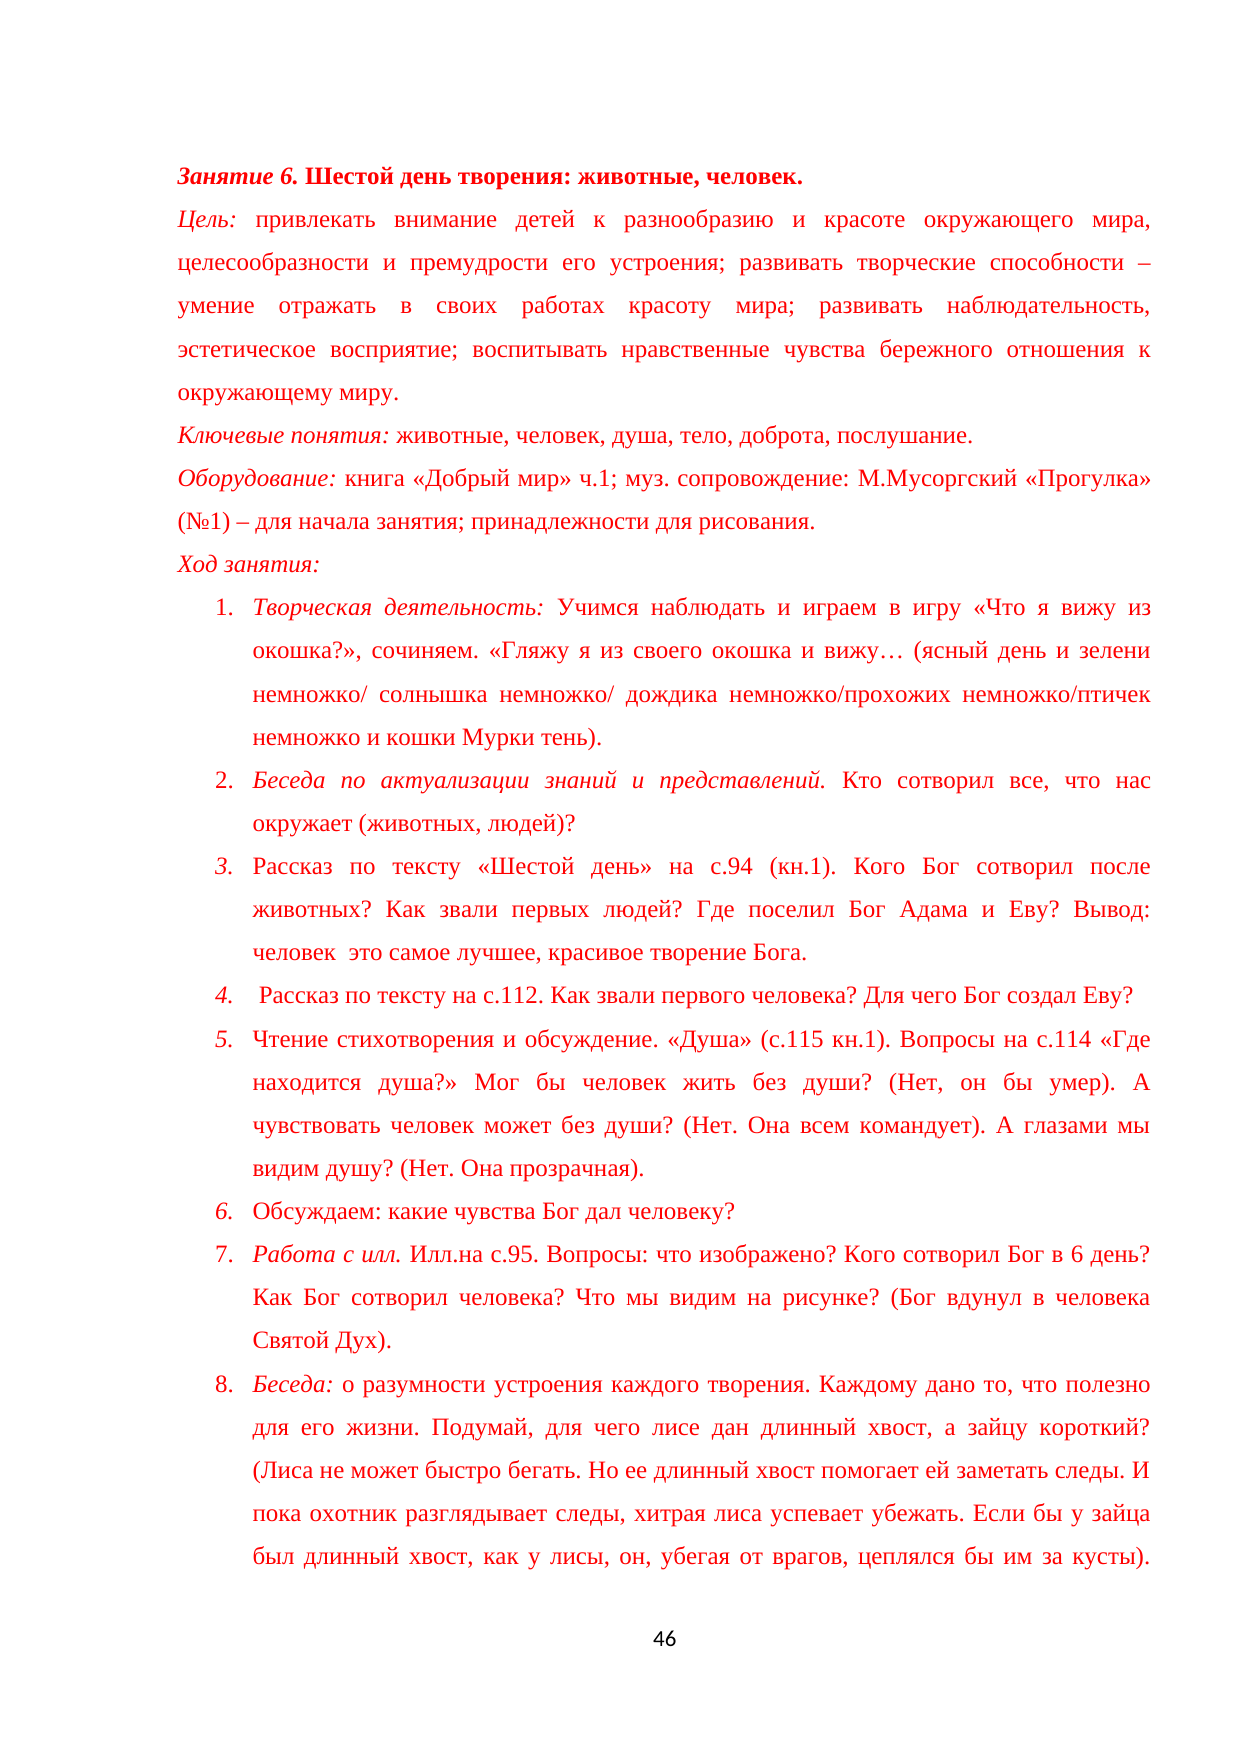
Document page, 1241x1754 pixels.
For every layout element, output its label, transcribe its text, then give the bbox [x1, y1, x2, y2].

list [215, 1369, 1152, 1570]
list Работа с илл. Илл.на с.95. Вопросы: что изображено? Кого сотворил Бог в 6 день? Как Бог сотворил человека? Что мы видим на рисунке? (Бог вдунул в человека Святой Дух). [215, 1239, 1152, 1354]
text Ключевые понятия: животные, человек, душа, тело, доброта, послушание. [177, 420, 1152, 449]
list Беседа по актуализации знаний и представлений. Кто сотворил все, что нас окружает (животных, людей)? [215, 765, 1152, 837]
list Рассказ по тексту на с.112. Как звали первого человека? Для чего Бог создал Еву? [215, 981, 1152, 1009]
list Рассказ по тексту «Шестой день» на с.94 (кн.1). Кого Бог сотворил после животных? Как звали первых людей? Где поселил Бог Адама и Еву? Вывод: человек это самое лучшее, красивое творение Бога. [215, 851, 1152, 966]
list Чтение стихотворения и обсуждение. «Душа» (с.115 кн.1). Вопросы на с.114 «Где находится душа?» Мог бы человек жить без души? (Нет, он бы умер). А чувствовать человек может без души? (Нет. Она всем командует). А глазами мы видим душу? (Нет. Она прозрачная). [215, 1024, 1152, 1182]
text Цель: привлекать внимание детей к разнообразию и красоте окружающего мира, целесообразности и премудрости его устроения; развивать творческие способности – умение отражать в своих работах красоту мира; развивать наблюдательность, эстетическое восприятие; воспитывать нравственные чувства бережного отношения к окружающему миру. [177, 204, 1152, 406]
text Оборудование: книга «Добрый мир» ч.1; муз. сопровождение: М.Мусоргский «Прогулка» (№1) – для начала занятия; принадлежности для рисования. [177, 463, 1152, 535]
text Ход занятия: [177, 549, 1152, 578]
list Творческая деятельность: Учимся наблюдать и играем в игру «Что я вижу из окошка?», сочиняем. «Гляжу я из своего окошка и вижу… (ясный день и зелени немножко/ солнышка немножко/ дождика немножко/прохожих немножко/птичек немножко и кошки Мурки тень). [215, 592, 1152, 751]
text Занятие 6. Шестой день творения: животные, человек. [177, 161, 1152, 190]
list Обсуждаем: какие чувства Бог дал человеку? [215, 1196, 1152, 1225]
